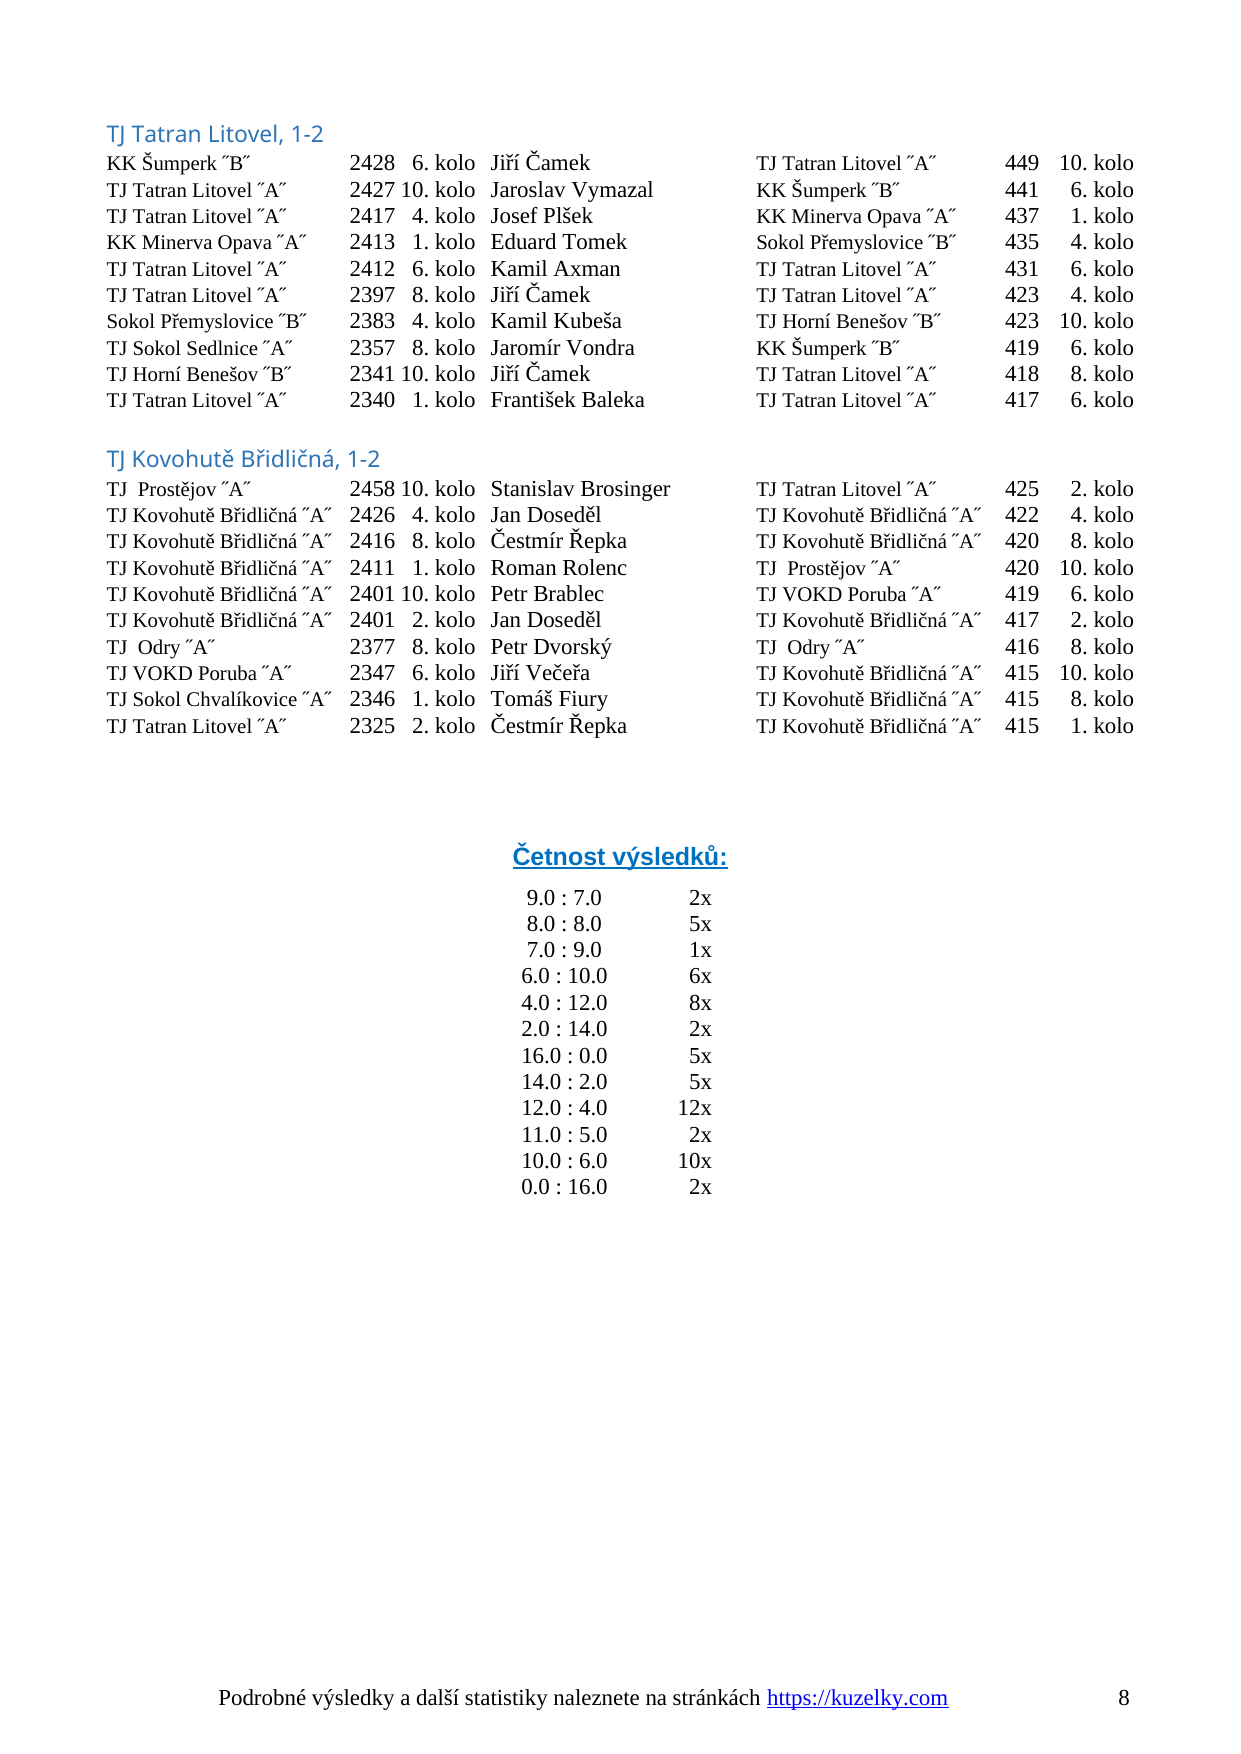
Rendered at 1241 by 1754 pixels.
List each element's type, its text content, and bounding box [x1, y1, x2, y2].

text TJ Odry ˝A˝ 2377 8. kolo Petr Dvorský TJ Odry ˝A˝ 416 8. kolo [106, 633, 1134, 659]
text 6.0 : 10.0 6x [106, 963, 1134, 989]
text KK Minerva Opava ˝A˝ 2413 1. kolo Eduard Tomek Sokol Přemyslovice ˝B˝ 435 4. kolo [106, 228, 1134, 255]
text TJ Kovohutě Břidličná ˝A˝ 2401 2. kolo Jan Doseděl TJ Kovohutě Břidličná ˝A˝ 417 2. kolo [106, 606, 1134, 633]
text TJ Tatran Litovel ˝A˝ 2427 10. kolo Jaroslav Vymazal KK Šumperk ˝B˝ 441 6. kolo [106, 176, 1134, 202]
text KK Šumperk ˝B˝ 2428 6. kolo Jiří Čamek TJ Tatran Litovel ˝A˝ 449 10. kolo [106, 149, 1134, 176]
text TJ Kovohutě Břidličná ˝A˝ 2411 1. kolo Roman Rolenc TJ Prostějov ˝A˝ 420 10. kolo [106, 554, 1134, 580]
text Četnost výsledků: [94, 842, 1145, 871]
text 2.0 : 14.0 2x [106, 1015, 1134, 1042]
subtitle TJ Kovohutě Břidličná, 1-2 [106, 443, 1134, 475]
text TJ Sokol Sedlnice ˝A˝ 2357 8. kolo Jaromír Vondra KK Šumperk ˝B˝ 419 6. kolo [106, 334, 1134, 360]
text TJ Tatran Litovel ˝A˝ 2412 6. kolo Kamil Axman TJ Tatran Litovel ˝A˝ 431 6. kolo [106, 255, 1134, 281]
text 9.0 : 7.0 2x [106, 883, 1134, 910]
text TJ VOKD Poruba ˝A˝ 2347 6. kolo Jiří Večeřa TJ Kovohutě Břidličná ˝A˝ 415 10. kolo [106, 659, 1134, 686]
text TJ Kovohutě Břidličná ˝A˝ 2401 10. kolo Petr Brablec TJ VOKD Poruba ˝A˝ 419 6. kolo [106, 580, 1134, 606]
text 10.0 : 6.0 10x [106, 1147, 1134, 1173]
text 4.0 : 12.0 8x [106, 989, 1134, 1015]
text 16.0 : 0.0 5x [106, 1042, 1134, 1068]
text 11.0 : 5.0 2x [106, 1121, 1134, 1147]
text TJ Tatran Litovel ˝A˝ 2397 8. kolo Jiří Čamek TJ Tatran Litovel ˝A˝ 423 4. kolo [106, 281, 1134, 307]
text 14.0 : 2.0 5x [106, 1068, 1134, 1094]
text 0.0 : 16.0 2x [106, 1173, 1134, 1200]
text 7.0 : 9.0 1x [106, 936, 1134, 963]
subtitle TJ Tatran Litovel, 1-2 [106, 118, 1134, 149]
text TJ Tatran Litovel ˝A˝ 2340 1. kolo František Baleka TJ Tatran Litovel ˝A˝ 417 6. kolo [106, 387, 1134, 413]
text TJ Horní Benešov ˝B˝ 2341 10. kolo Jiří Čamek TJ Tatran Litovel ˝A˝ 418 8. kolo [106, 360, 1134, 387]
text TJ Tatran Litovel ˝A˝ 2417 4. kolo Josef Plšek KK Minerva Opava ˝A˝ 437 1. kolo [106, 202, 1134, 228]
text TJ Kovohutě Břidličná ˝A˝ 2416 8. kolo Čestmír Řepka TJ Kovohutě Břidličná ˝A˝ 420 8. kolo [106, 527, 1134, 554]
text 12.0 : 4.0 12x [106, 1094, 1134, 1121]
text Sokol Přemyslovice ˝B˝ 2383 4. kolo Kamil Kubeša TJ Horní Benešov ˝B˝ 423 10. kolo [106, 307, 1134, 334]
text 8.0 : 8.0 5x [106, 910, 1134, 936]
text TJ Prostějov ˝A˝ 2458 10. kolo Stanislav Brosinger TJ Tatran Litovel ˝A˝ 425 2. kolo [106, 475, 1134, 501]
text TJ Tatran Litovel ˝A˝ 2325 2. kolo Čestmír Řepka TJ Kovohutě Břidličná ˝A˝ 415 1. kolo [106, 712, 1134, 738]
text TJ Sokol Chvalíkovice ˝A˝ 2346 1. kolo Tomáš Fiury TJ Kovohutě Břidličná ˝A˝ 415 8. kolo [106, 686, 1134, 712]
text TJ Kovohutě Břidličná ˝A˝ 2426 4. kolo Jan Doseděl TJ Kovohutě Břidličná ˝A˝ 422 4. kolo [106, 501, 1134, 527]
